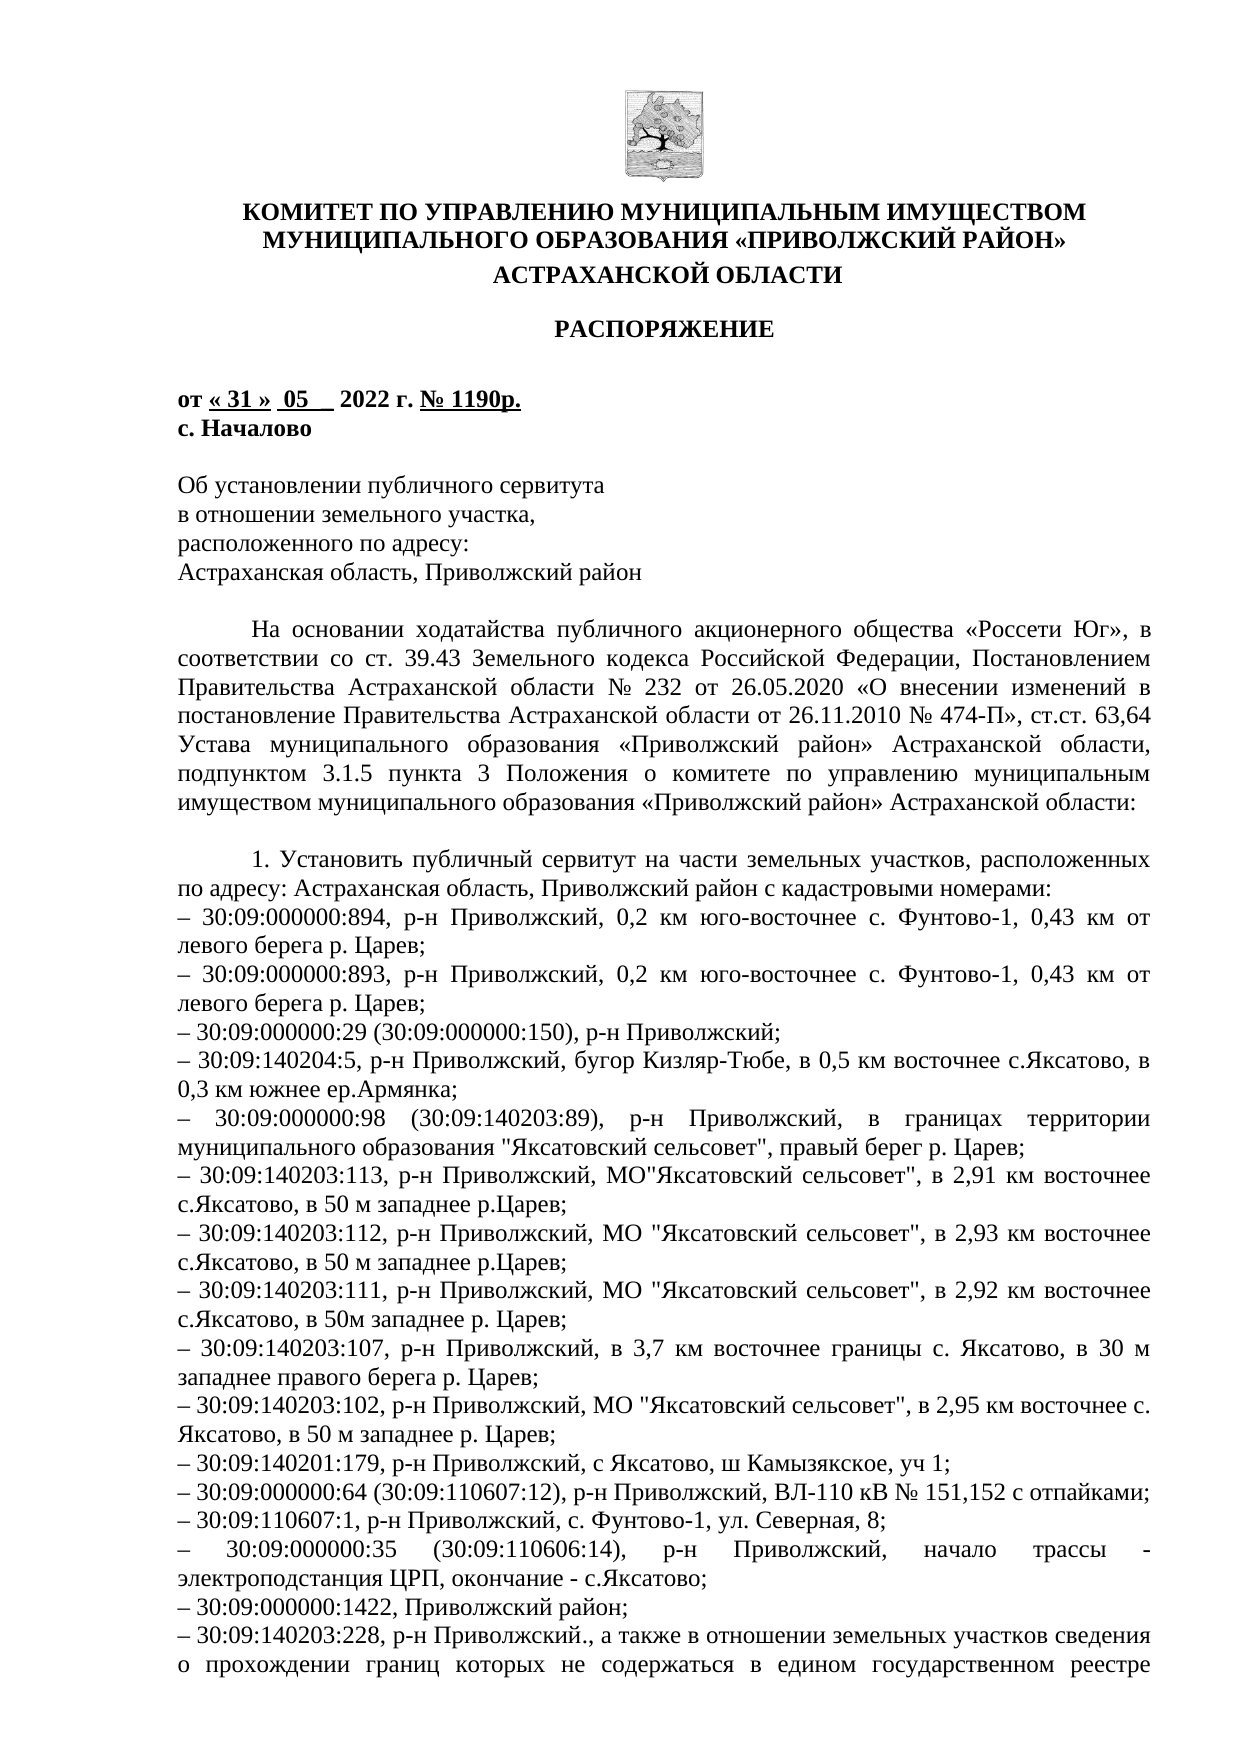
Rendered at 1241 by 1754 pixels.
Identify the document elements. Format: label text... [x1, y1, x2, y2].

text – 30:09:140203:102, р-н Приволжский, МО "Яксатовский сельсовет", в 2,95 км восточнее с. Яксатово, в 50 м западнее р. Царев; [177, 1391, 1152, 1448]
text – 30:09:000000:29 (30:09:000000:150), р-н Приволжский; [177, 1017, 1152, 1046]
text – 30:09:140203:113, р-н Приволжский, МО"Яксатовский сельсовет", в 2,91 км восточнее с.Яксатово, в 50 м западнее р.Царев; [177, 1161, 1152, 1218]
text – 30:09:140203:107, р-н Приволжский, в 3,7 км восточнее границы с. Яксатово, в 30 м западнее правого берега р. Царев; [177, 1333, 1152, 1391]
text – 30:09:140203:111, р-н Приволжский, МО "Яксатовский сельсовет", в 2,92 км восточнее с.Яксатово, в 50м западнее р. Царев; [177, 1276, 1152, 1333]
text – 30:09:140203:112, р-н Приволжский, МО "Яксатовский сельсовет", в 2,93 км восточнее с.Яксатово, в 50 м западнее р.Царев; [177, 1218, 1152, 1276]
text – 30:09:000000:35 (30:09:110606:14), р-н Приволжский, начало трассы - электроподстанция ЦРП, окончание - с.Яксатово; [177, 1534, 1152, 1592]
text Об установлении публичного сервитута [177, 471, 1152, 499]
text – 30:09:000000:98 (30:09:140203:89), р-н Приволжский, в границах территории муниципального образования "Яксатовский сельсовет", правый берег р. Царев; [177, 1103, 1152, 1161]
text от « 31 » 05 _ 2022 г. № 1190р. [177, 384, 1152, 413]
text – 30:09:000000:894, р-н Приволжский, 0,2 км юго-восточнее с. Фунтово-1, 0,43 км от левого берега р. Царев; [177, 902, 1152, 959]
picture [621, 88, 708, 183]
text – 30:09:000000:893, р-н Приволжский, 0,2 км юго-восточнее с. Фунтово-1, 0,43 км от левого берега р. Царев; [177, 959, 1152, 1017]
text На основании ходатайства публичного акционерного общества «Россети Юг», в соответствии со ст. 39.43 Земельного кодекса Российской Федерации, Постановлением Правительства Астраханской области № 232 от 26.05.2020 «О внесении изменений в постановление Правительства Астраханской области от 26.11.2010 № 474-П», ст.ст. 63,64 Устава муниципального образования «Приволжский район» Астраханской области, подпунктом 3.1.5 пункта 3 Положения о комитете по управлению муниципальным имуществом муниципального образования «Приволжский район» Астраханской области: [177, 614, 1152, 816]
text – 30:09:110607:1, р-н Приволжский, с. Фунтово-1, ул. Северная, 8; [177, 1506, 1152, 1534]
text с. Началово [177, 413, 1152, 442]
text 1. Установить публичный сервитут на части земельных участков, расположенных по адресу: Астраханская область, Приволжский район с кадастровыми номерами: [177, 844, 1152, 902]
text РАСПОРЯЖЕНИЕ [177, 314, 1152, 343]
text расположенного по адресу: [177, 528, 1152, 557]
subtitle АСТРАХАНСКОЙ ОБЛАСТИ [177, 261, 1152, 289]
text Астраханская область, Приволжский район [177, 557, 1152, 586]
text – 30:09:140201:179, р-н Приволжский, с Яксатово, ш Камызякское, уч 1; [177, 1448, 1152, 1477]
text – 30:09:140204:5, р-н Приволжский, бугор Кизляр-Тюбе, в 0,5 км восточнее с.Яксатово, в 0,3 км южнее ер.Армянка; [177, 1046, 1152, 1103]
text – 30:09:000000:1422, Приволжский район; [177, 1592, 1152, 1621]
text – 30:09:000000:64 (30:09:110607:12), р-н Приволжский, ВЛ-110 кВ № 151,152 с отпайками; [177, 1477, 1152, 1506]
text в отношении земельного участка, [177, 499, 1152, 528]
subtitle КОМИТЕТ ПО УПРАВЛЕНИЮ МУНИЦИПАЛЬНЫМ ИМУЩЕСТВОМ МУНИЦИПАЛЬНОГО ОБРАЗОВАНИЯ «ПРИВОЛЖСКИЙ РАЙОН» [177, 197, 1152, 254]
